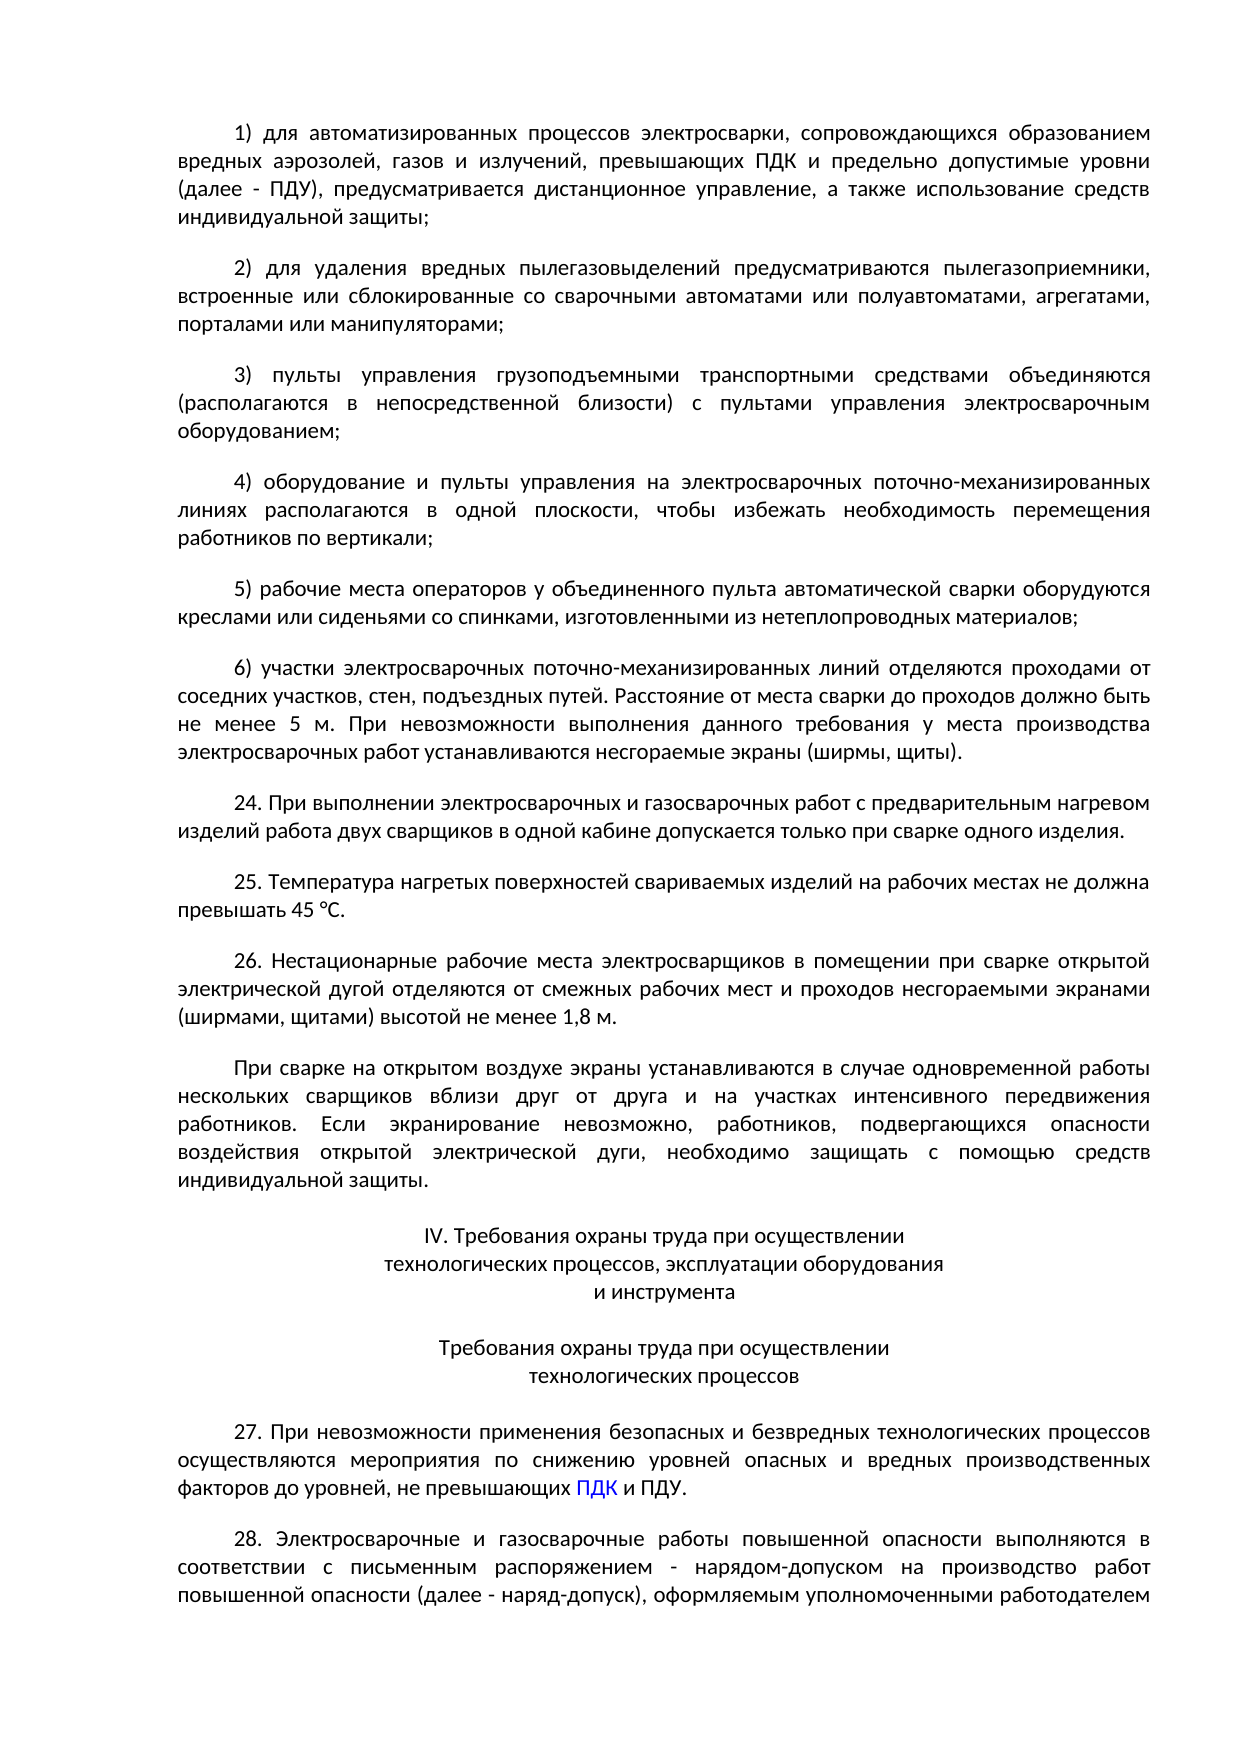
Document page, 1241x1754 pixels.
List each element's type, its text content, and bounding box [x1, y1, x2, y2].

text и инструмента [177, 1277, 1152, 1305]
text При сварке на открытом воздухе экраны устанавливаются в случае одновременной работы нескольких сварщиков вблизи друг от друга и на участках интенсивного передвижения работников. Если экранирование невозможно, работников, подвергающихся опасности воздействия открытой электрической дуги, необходимо защищать с помощью средств индивидуальной защиты. [177, 1053, 1152, 1193]
text 3) пульты управления грузоподъемными транспортными средствами объединяются (располагаются в непосредственной близости) с пультами управления электросварочным оборудованием; [177, 360, 1152, 444]
text 6) участки электросварочных поточно-механизированных линий отделяются проходами от соседних участков, стен, подъездных путей. Расстояние от места сварки до проходов должно быть не менее 5 м. При невозможности выполнения данного требования у места производства электросварочных работ устанавливаются несгораемые экраны (ширмы, щиты). [177, 653, 1152, 765]
text 1) для автоматизированных процессов электросварки, сопровождающихся образованием вредных аэрозолей, газов и излучений, превышающих ПДК и предельно допустимые уровни (далее - ПДУ), предусматривается дистанционное управление, а также использование средств индивидуальной защиты; [177, 118, 1152, 230]
text 27. При невозможности применения безопасных и безвредных технологических процессов осуществляются мероприятия по снижению уровней опасных и вредных производственных факторов до уровней, не превышающих ПДК и ПДУ. [177, 1417, 1152, 1501]
text 26. Нестационарные рабочие места электросварщиков в помещении при сварке открытой электрической дугой отделяются от смежных рабочих мест и проходов несгораемыми экранами (ширмами, щитами) высотой не менее 1,8 м. [177, 946, 1152, 1030]
text 2) для удаления вредных пылегазовыделений предусматриваются пылегазоприемники, встроенные или сблокированные со сварочными автоматами или полуавтоматами, агрегатами, порталами или манипуляторами; [177, 253, 1152, 337]
text 25. Температура нагретых поверхностей свариваемых изделий на рабочих местах не должна превышать 45 °C. [177, 867, 1152, 923]
text IV. Требования охраны труда при осуществлении [177, 1221, 1152, 1249]
text Требования охраны труда при осуществлении [177, 1333, 1152, 1361]
text технологических процессов [177, 1361, 1152, 1389]
text 4) оборудование и пульты управления на электросварочных поточно-механизированных линиях располагаются в одной плоскости, чтобы избежать необходимость перемещения работников по вертикали; [177, 467, 1152, 551]
text 24. При выполнении электросварочных и газосварочных работ с предварительным нагревом изделий работа двух сварщиков в одной кабине допускается только при сварке одного изделия. [177, 788, 1152, 844]
text технологических процессов, эксплуатации оборудования [177, 1249, 1152, 1277]
text 5) рабочие места операторов у объединенного пульта автоматической сварки оборудуются креслами или сиденьями со спинками, изготовленными из нетеплопроводных материалов; [177, 574, 1152, 630]
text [177, 1524, 1152, 1608]
